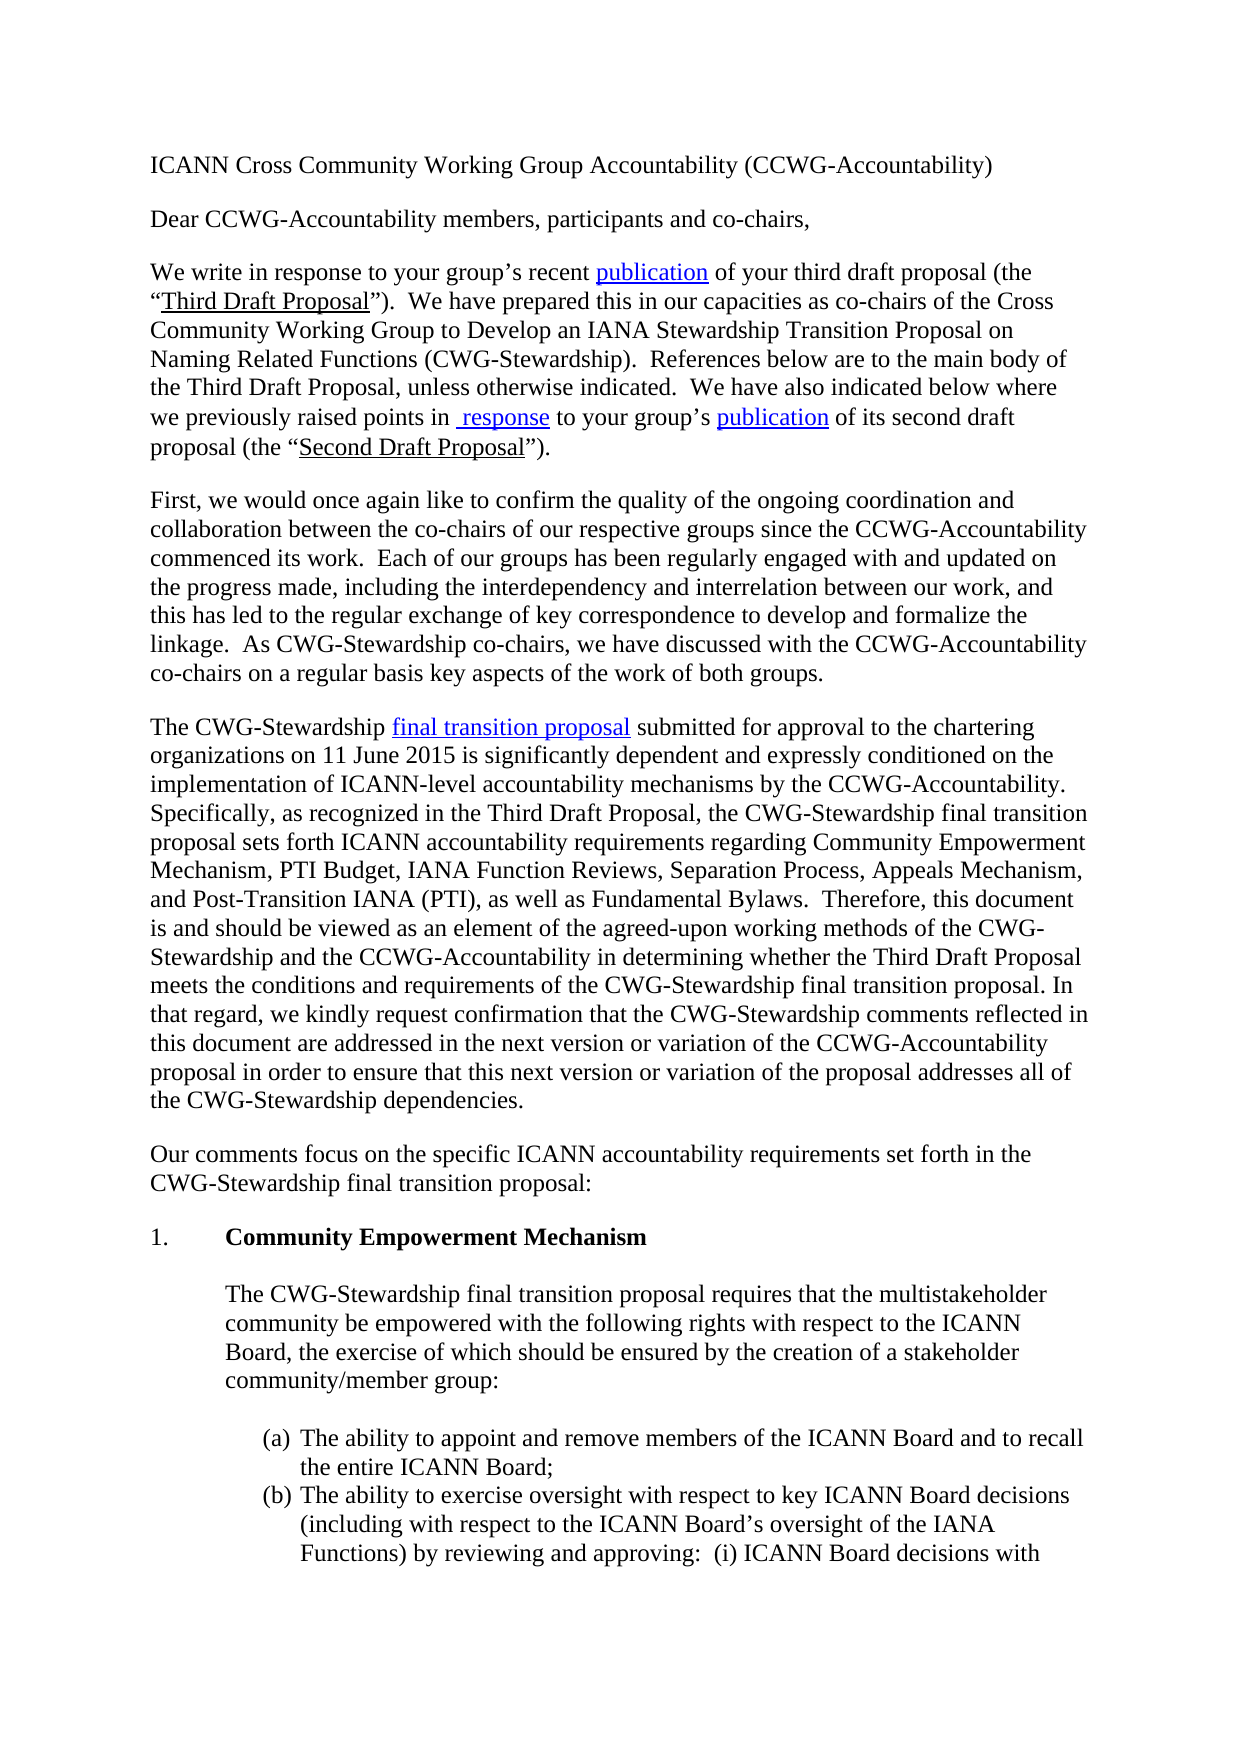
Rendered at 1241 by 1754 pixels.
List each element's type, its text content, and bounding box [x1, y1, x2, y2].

text ICANN Cross Community Working Group Accountability (CCWG-Accountability) [150, 150, 1090, 179]
text We write in response to your group’s recent publication of your third draft proposal (the “Third Draft Proposal”). We have prepared this in our capacities as co-chairs of the Cross Community Working Group to Develop an IANA Stewardship Transition Proposal on Naming Related Functions (CWG-Stewardship). References below are to the main body of the Third Draft Proposal, unless otherwise indicated. We have also indicated below where we previously raised points in response to your group’s publication of its second draft proposal (the “Second Draft Proposal”). [150, 257, 1090, 461]
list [262, 1481, 1090, 1567]
text Dear CCWG-Accountability members, participants and co-chairs, [150, 204, 1090, 232]
text Our comments focus on the specific ICANN accountability requirements set forth in the CWG-Stewardship final transition proposal: [150, 1139, 1090, 1197]
list Community Empowerment Mechanism [150, 1222, 1090, 1251]
text First, we would once again like to confirm the quality of the ongoing coordination and collaboration between the co-chairs of our respective groups since the CCWG-Accountability commenced its work. Each of our groups has been regularly engaged with and updated on the progress made, including the interdependency and interrelation between our work, and this has led to the regular exchange of key correspondence to develop and formalize the linkage. As CWG-Stewardship co-chairs, we have discussed with the CCWG-Accountability co-chairs on a regular basis key aspects of the work of both groups. [150, 486, 1090, 687]
text The CWG-Stewardship final transition proposal submitted for approval to the chartering organizations on 11 June 2015 is significantly dependent and expressly conditioned on the implementation of ICANN-level accountability mechanisms by the CCWG-Accountability. Specifically, as recognized in the Third Draft Proposal, the CWG-Stewardship final transition proposal sets forth ICANN accountability requirements regarding Community Empowerment Mechanism, PTI Budget, IANA Function Reviews, Separation Process, Appeals Mechanism, and Post-Transition IANA (PTI), as well as Fundamental Bylaws. Therefore, this document is and should be viewed as an element of the agreed-upon working methods of the CWG-Stewardship and the CCWG-Accountability in determining whether the Third Draft Proposal meets the conditions and requirements of the CWG-Stewardship final transition proposal. In that regard, we kindly request confirmation that the CWG-Stewardship comments reflected in this document are addressed in the next version or variation of the CCWG-Accountability proposal in order to ensure that this next version or variation of the proposal addresses all of the CWG-Stewardship dependencies. [150, 712, 1090, 1114]
list The ability to appoint and remove members of the ICANN Board and to recall the entire ICANN Board; [262, 1423, 1090, 1481]
list The CWG-Stewardship final transition proposal requires that the multistakeholder community be empowered with the following rights with respect to the ICANN Board, the exercise of which should be ensured by the creation of a stakeholder community/member group: [225, 1279, 1090, 1394]
